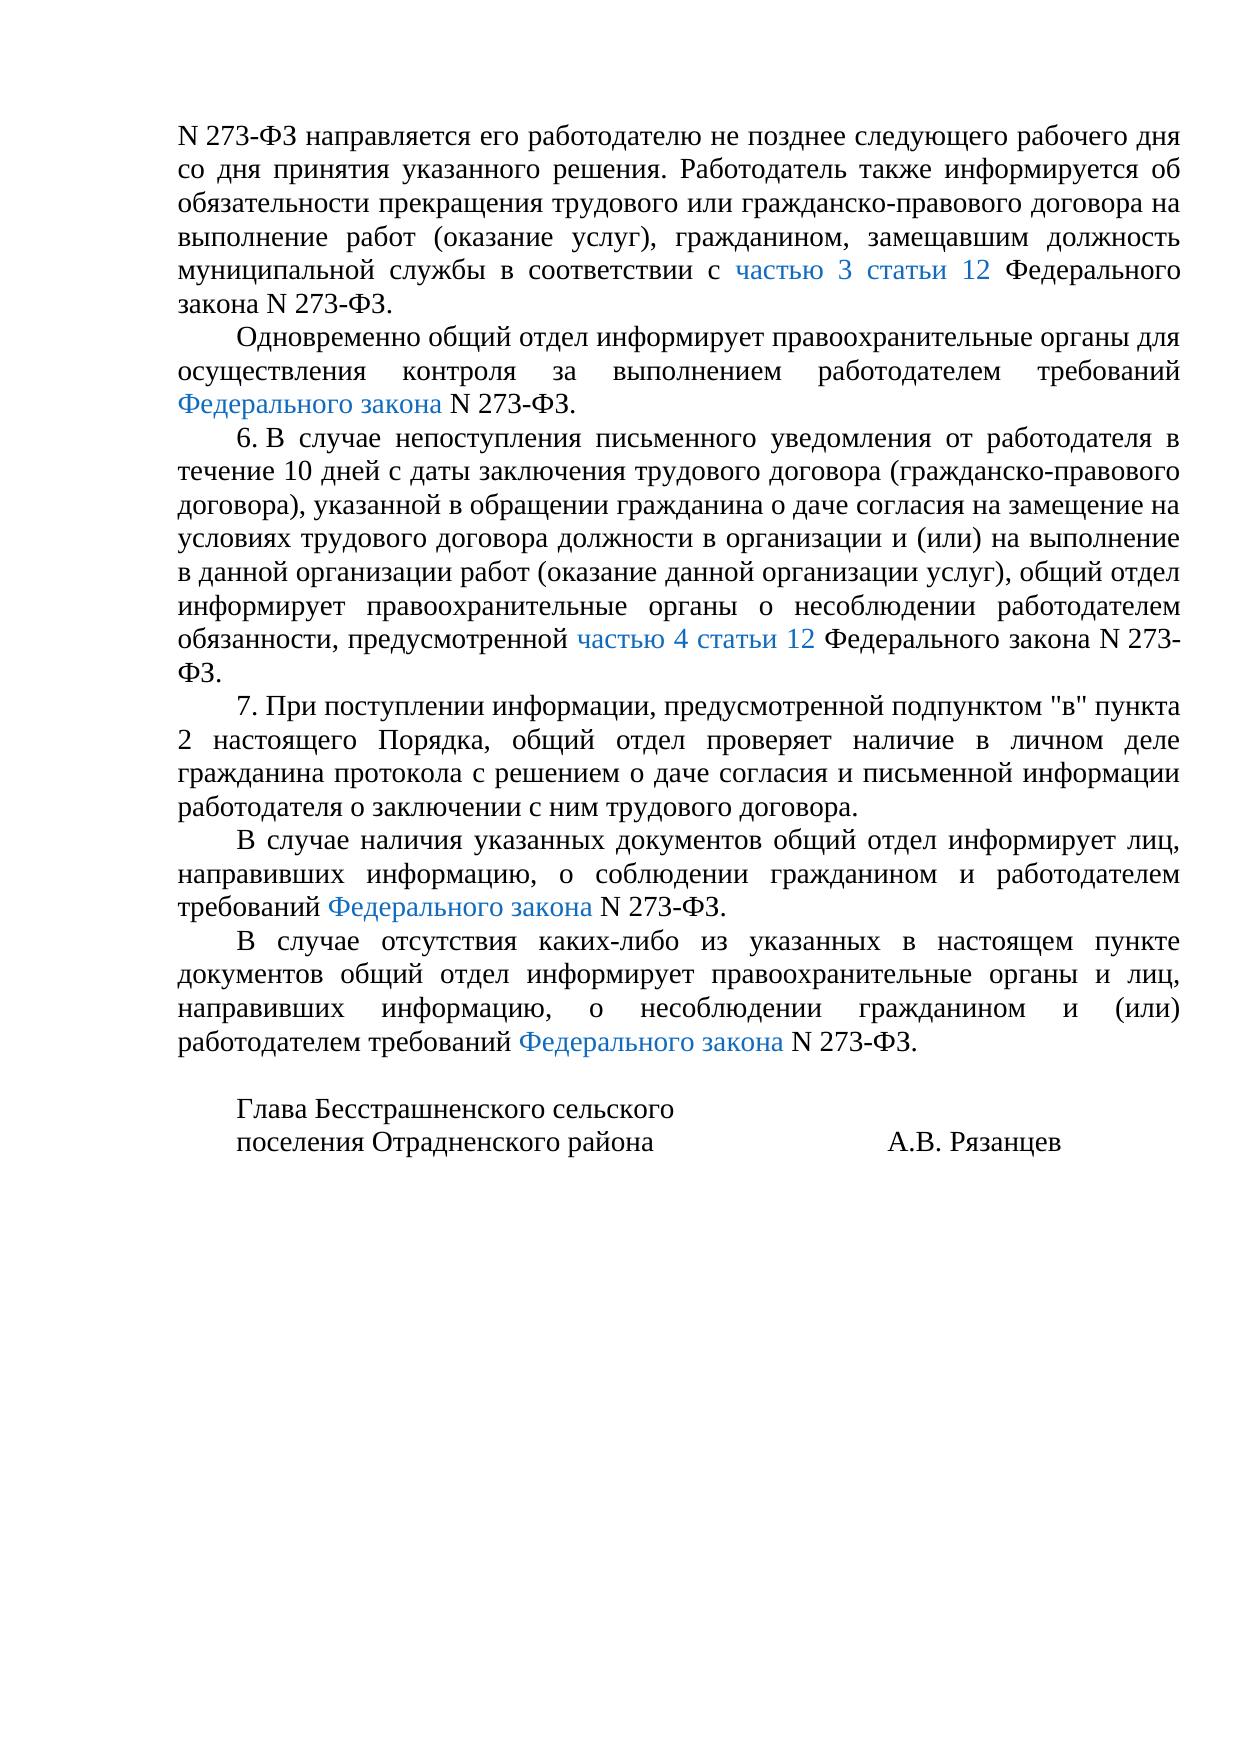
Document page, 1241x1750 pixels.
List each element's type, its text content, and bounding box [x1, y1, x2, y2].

text Глава Бесстрашненского сельского [177, 1091, 1181, 1124]
text В случае наличия указанных документов общий отдел информирует лиц, направивших информацию, о соблюдении гражданином и работодателем требований Федерального закона N 273-ФЗ. [177, 822, 1181, 923]
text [177, 118, 1181, 319]
text поселения Отрадненского района А.В. Рязанцев [177, 1124, 1181, 1158]
text Одновременно общий отдел информирует правоохранительные органы для осуществления контроля за выполнением работодателем требований Федерального закона N 273-ФЗ. [177, 319, 1181, 420]
text 6. В случае непоступления письменного уведомления от работодателя в течение 10 дней с даты заключения трудового договора (гражданско-правового договора), указанной в обращении гражданина о даче согласия на замещение на условиях трудового договора должности в организации и (или) на выполнение в данной организации работ (оказание данной организации услуг), общий отдел информирует правоохранительные органы о несоблюдении работодателем обязанности, предусмотренной частью 4 статьи 12 Федерального закона N 273-ФЗ. [177, 420, 1181, 688]
text 7. При поступлении информации, предусмотренной подпунктом "в" пункта 2 настоящего Порядка, общий отдел проверяет наличие в личном деле гражданина протокола с решением о даче согласия и письменной информации работодателя о заключении с ним трудового договора. [177, 688, 1181, 822]
text В случае отсутствия каких-либо из указанных в настоящем пункте документов общий отдел информирует правоохранительные органы и лиц, направивших информацию, о несоблюдении гражданином и (или) работодателем требований Федерального закона N 273-ФЗ. [177, 923, 1181, 1057]
